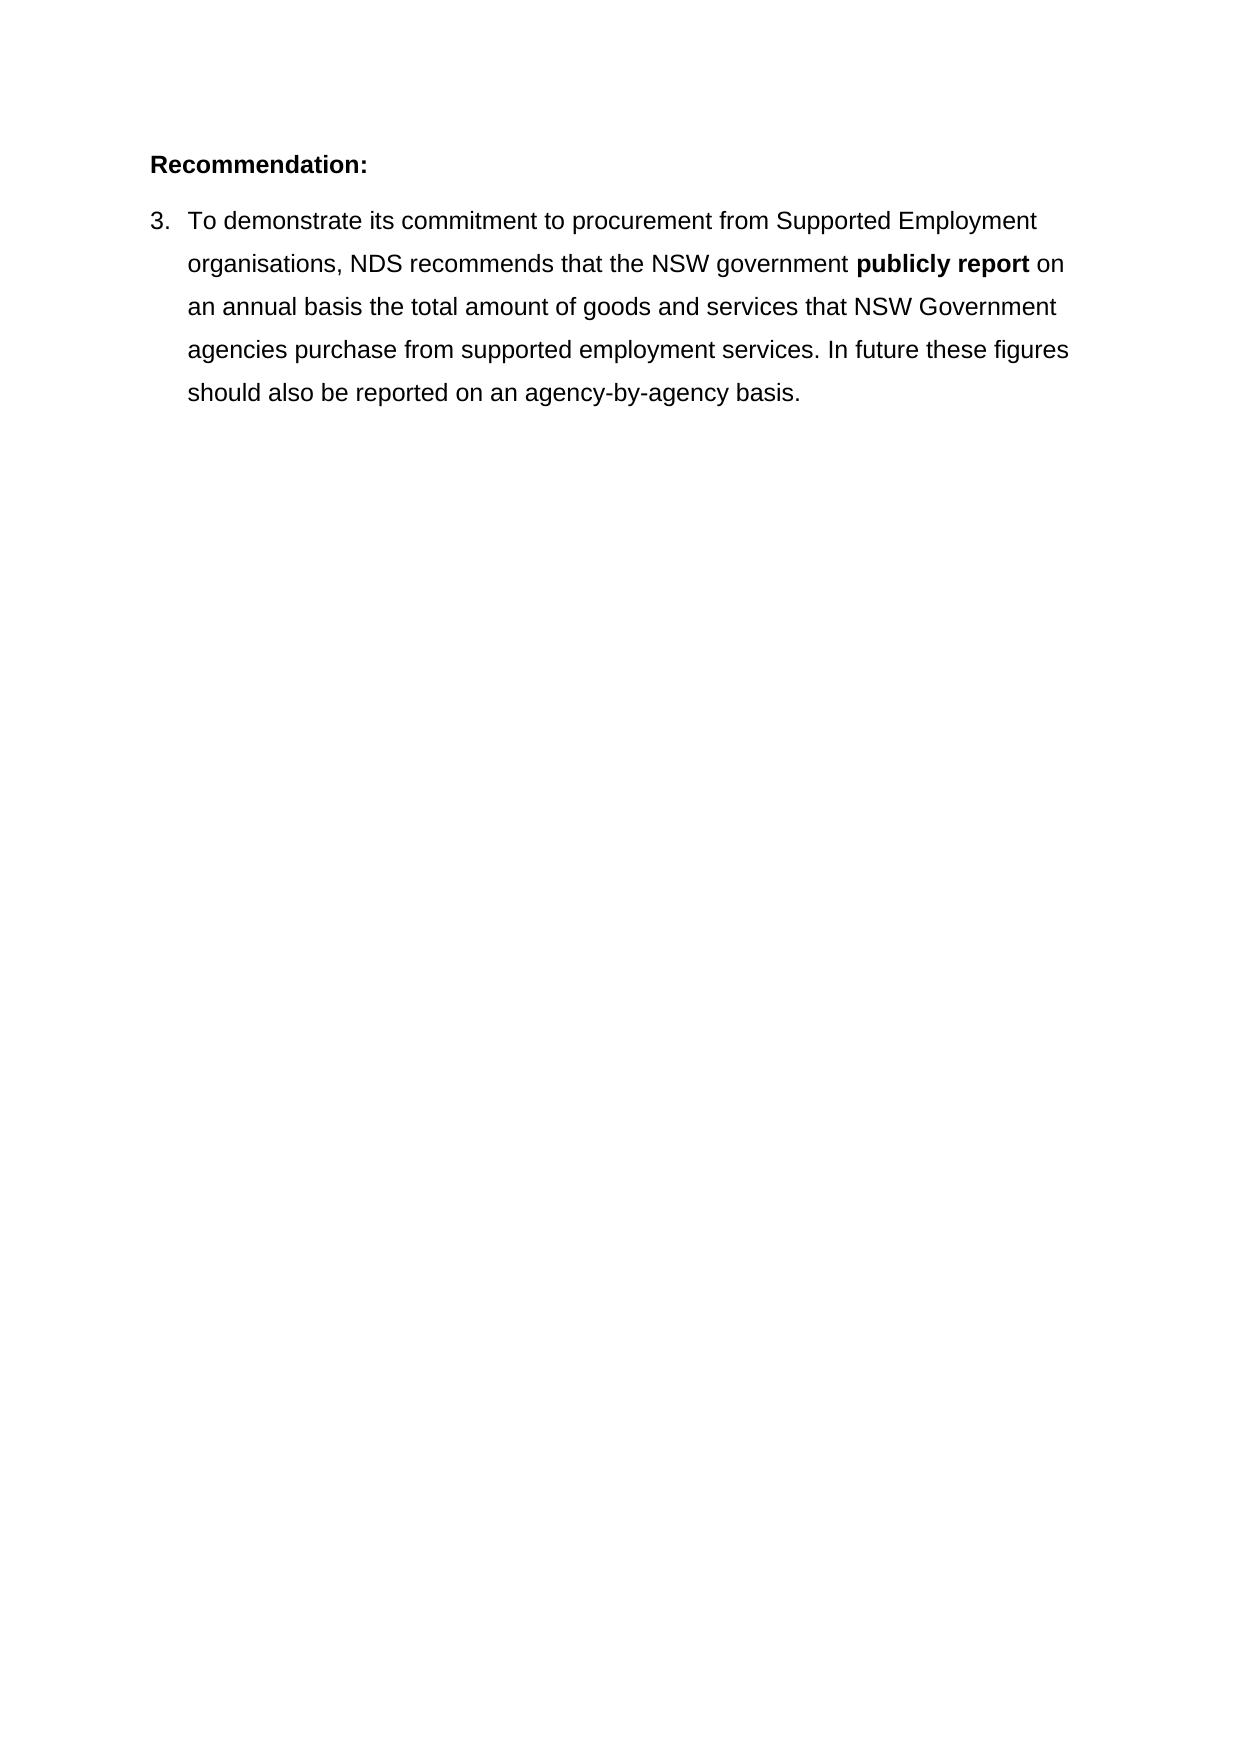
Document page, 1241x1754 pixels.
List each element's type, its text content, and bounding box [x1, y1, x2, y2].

list To demonstrate its commitment to procurement from Supported Employment organisations, NDS recommends that the NSW government publicly report on an annual basis the total amount of goods and services that NSW Government agencies purchase from supported employment services. In future these figures should also be reported on an agency-by-agency basis. [150, 206, 1090, 407]
text Recommendation: [150, 150, 1090, 179]
